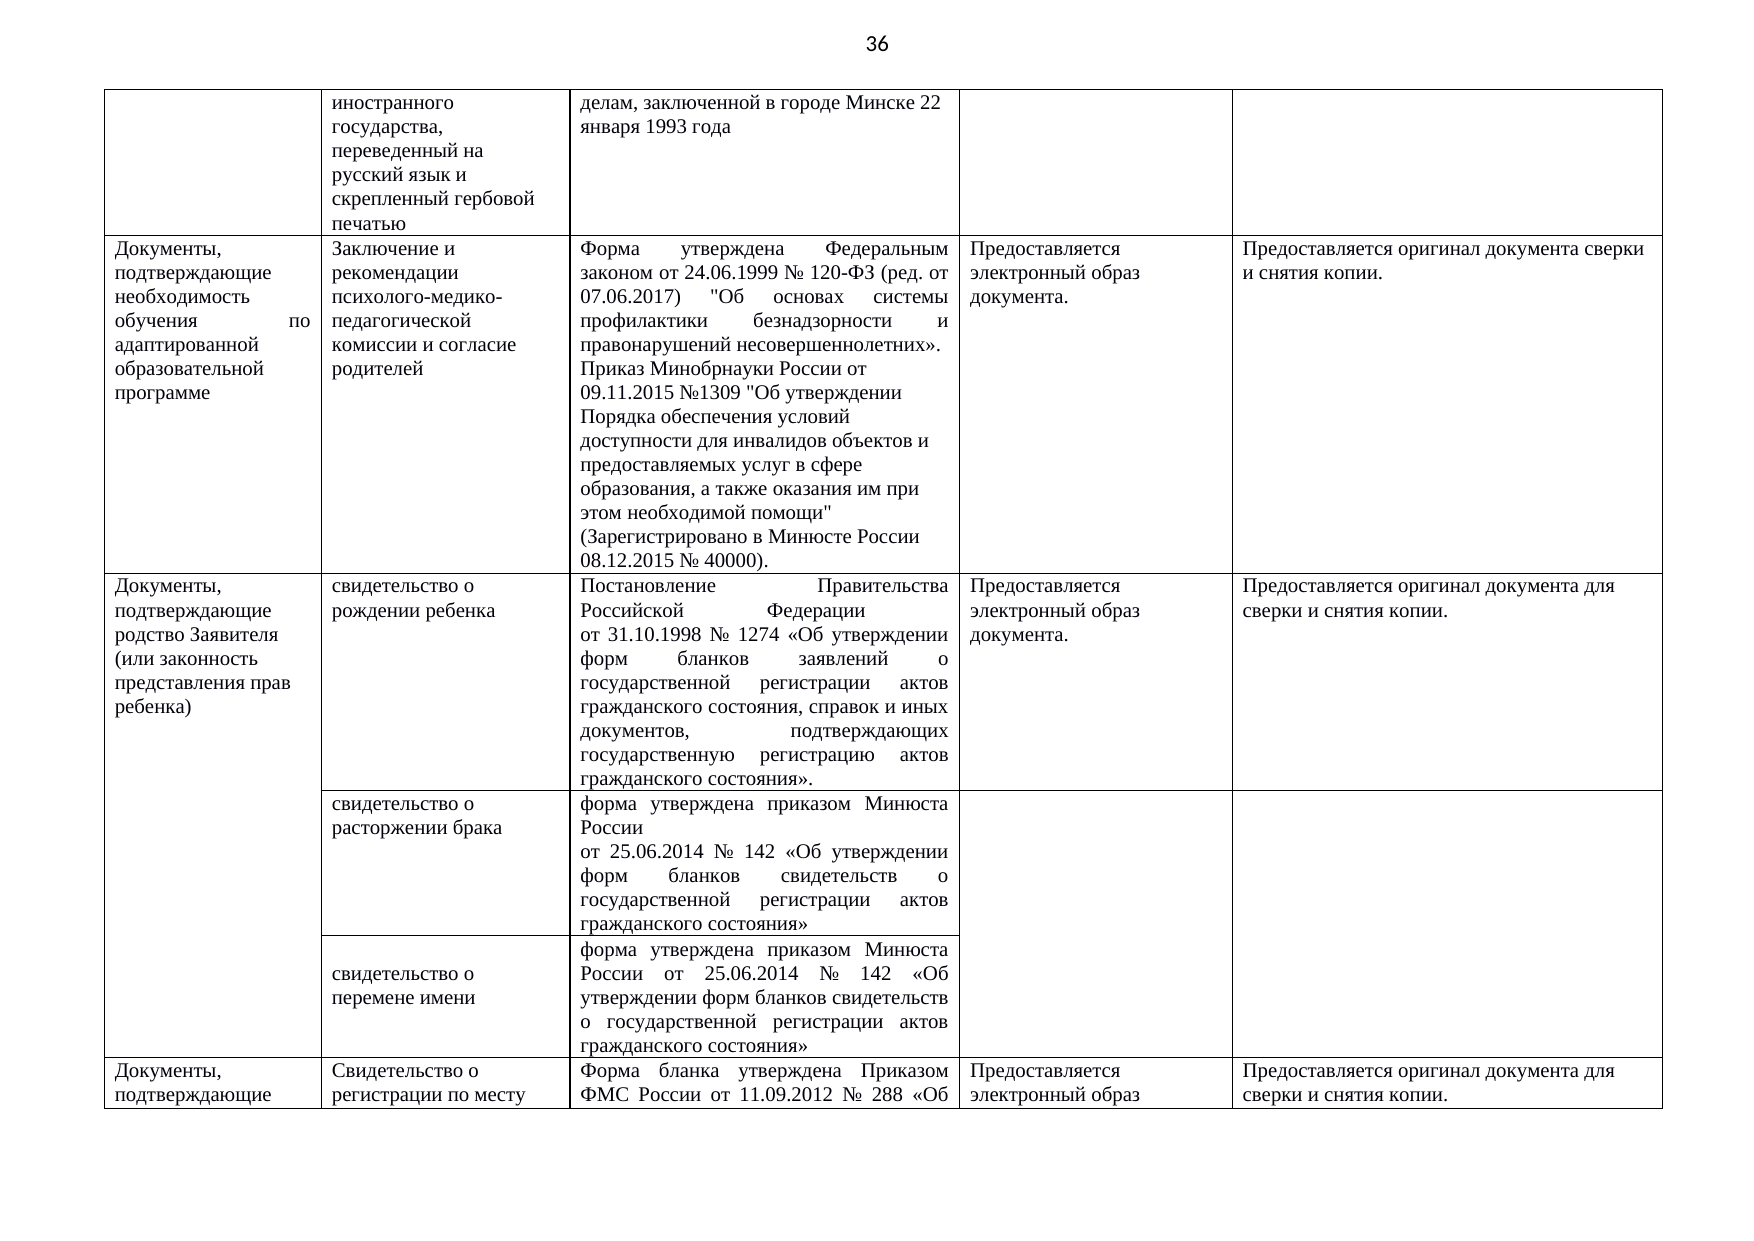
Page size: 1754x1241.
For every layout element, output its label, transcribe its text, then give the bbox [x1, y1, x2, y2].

table_cell [1233, 791, 1662, 1057]
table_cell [1233, 90, 1662, 234]
table_cell Предоставляется оригинал документа сверки и снятия копии. [1233, 236, 1662, 572]
table_cell [960, 791, 1232, 1057]
table_cell свидетельство о расторжении брака [322, 791, 569, 935]
table_cell [105, 90, 321, 234]
table_cell Документы, подтверждающие необходимость обучения по адаптированной образовательной программе [105, 236, 321, 572]
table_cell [105, 1058, 321, 1108]
table_cell форма утверждена приказом Минюста России от 25.06.2014 № 142 «Об утверждении форм бланков свидетельств о государственной регистрации актов гражданского состояния» [571, 791, 959, 935]
table_cell Предоставляется электронный образ документа. [960, 236, 1232, 572]
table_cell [960, 90, 1232, 234]
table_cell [571, 90, 959, 234]
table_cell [322, 1058, 569, 1108]
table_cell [571, 1058, 959, 1108]
table_cell Форма утверждена Федеральным законом от 24.06.1999 № 120-ФЗ (ред. от 07.06.2017) "Об основах системы профилактики безнадзорности и правонарушений несовершеннолетних». Приказ Минобрнауки России от 09.11.2015 №1309 "Об утверждении Порядка обеспечения условий доступности для инвалидов объектов и предоставляемых услуг в сфере образования, а также оказания им при этом необходимой помощи" (Зарегистрировано в Минюсте России 08.12.2015 № 40000). [571, 236, 959, 572]
table_cell Документы, подтверждающие родство Заявителя (или законность представления прав ребенка) [105, 574, 321, 1057]
table_cell Предоставляется оригинал документа для сверки и снятия копии. [1233, 574, 1662, 790]
table_cell свидетельство о перемене имени [322, 936, 569, 1057]
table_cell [960, 1058, 1232, 1108]
table_cell свидетельство о рождении ребенка [322, 574, 569, 790]
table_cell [322, 90, 569, 234]
table_cell Предоставляется электронный образ документа. [960, 574, 1232, 790]
table_cell Заключение и рекомендации психолого-медико-педагогической комиссии и согласие родителей [322, 236, 569, 572]
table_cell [1233, 1058, 1662, 1108]
table_cell форма утверждена приказом Минюста России от 25.06.2014 № 142 «Об утверждении форм бланков свидетельств о государственной регистрации актов гражданского состояния» [571, 936, 959, 1057]
table_cell Постановление Правительства Российской Федерации от 31.10.1998 № 1274 «Об утверждении форм бланков заявлений о государственной регистрации актов гражданского состояния, справок и иных документов, подтверждающих государственную регистрацию актов гражданского состояния». [571, 574, 959, 790]
